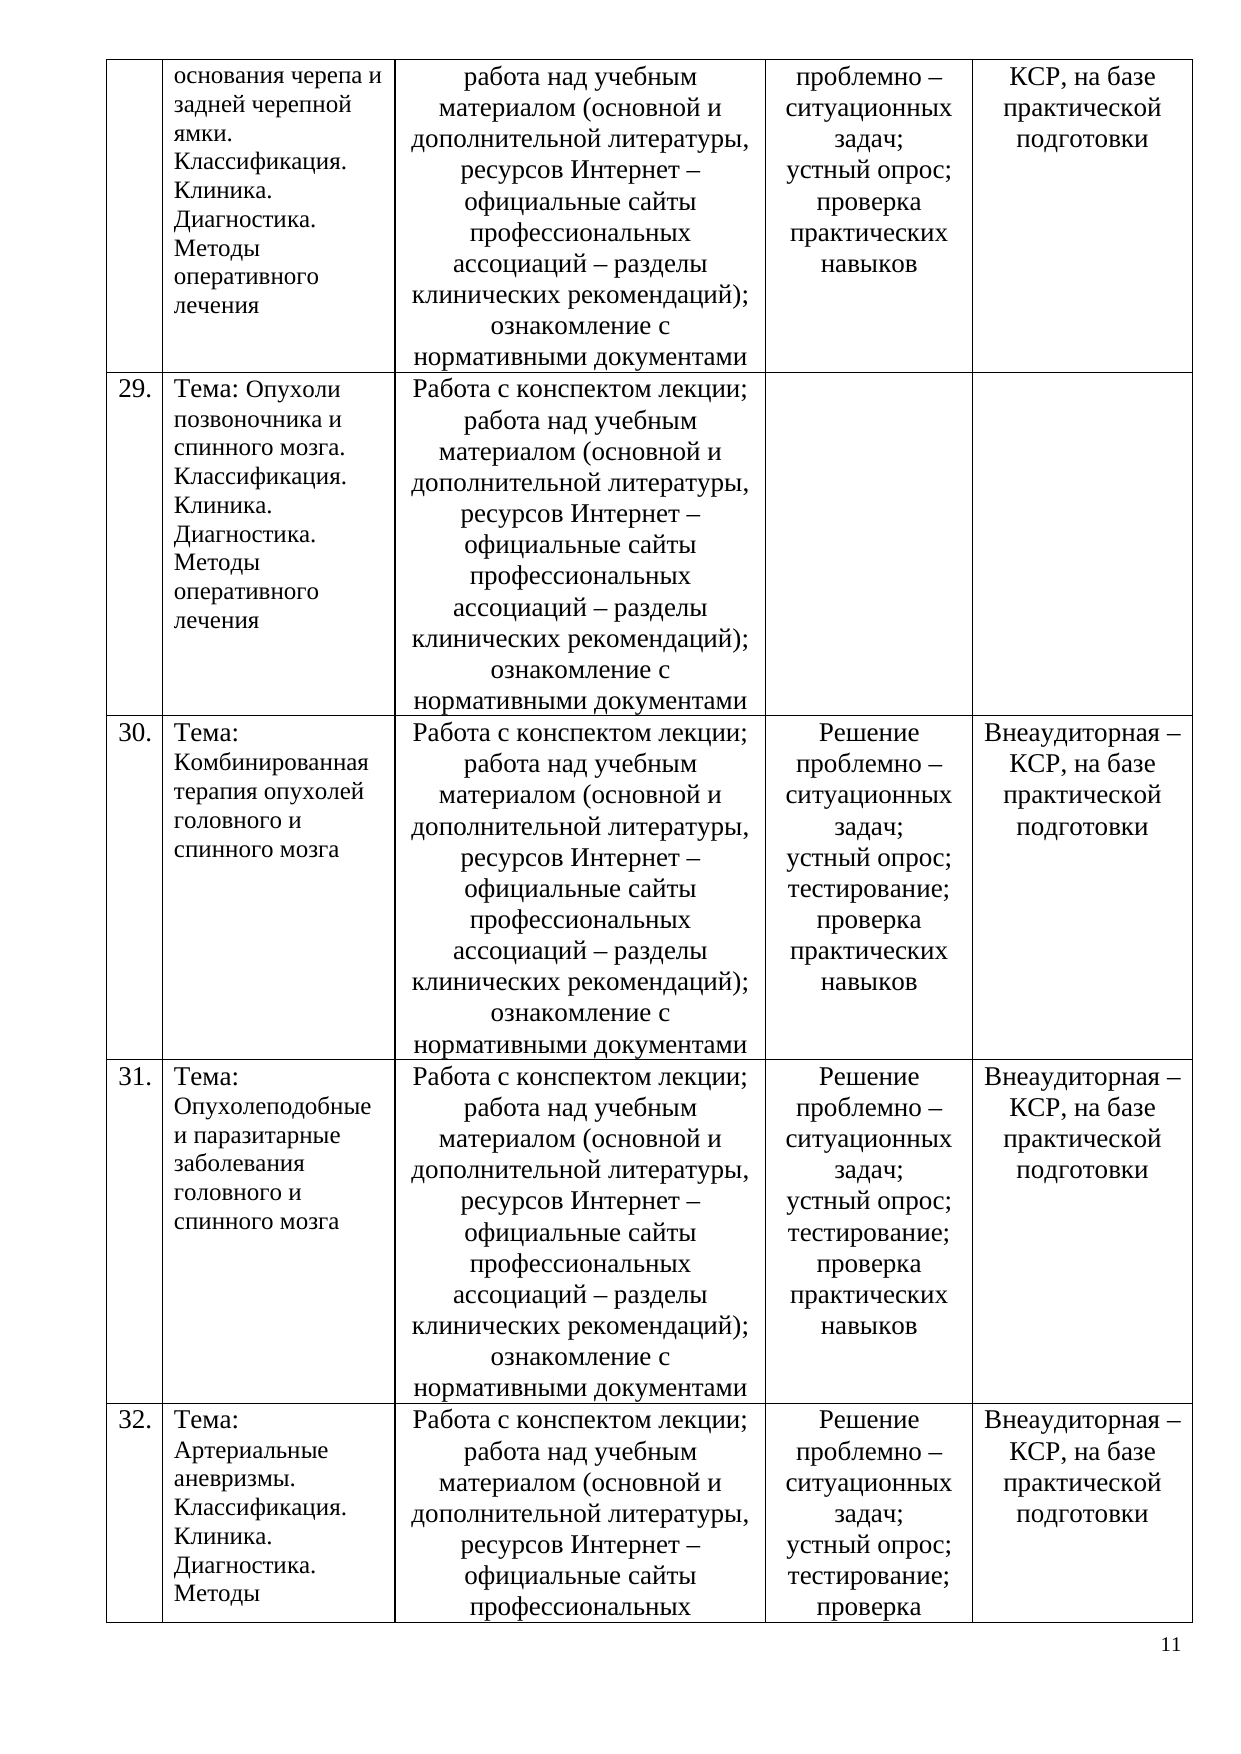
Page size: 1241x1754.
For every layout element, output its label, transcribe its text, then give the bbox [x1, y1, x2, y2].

table_cell Решение проблемно – ситуационных задач; устный опрос; тестирование; проверка практических навыков [766, 1060, 972, 1402]
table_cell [973, 1404, 1192, 1622]
table_cell Внеаудиторная – КСР, на базе практической подготовки [973, 716, 1192, 1059]
table_cell Тема: Опухоли позвоночника и спинного мозга. Классификация. Клиника. Диагностика. Методы оперативного лечения [163, 373, 394, 715]
table_cell [766, 373, 972, 715]
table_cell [396, 1404, 765, 1622]
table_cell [396, 60, 765, 372]
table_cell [766, 60, 972, 372]
table_cell Внеаудиторная – КСР, на базе практической подготовки [973, 1060, 1192, 1402]
table_cell [107, 716, 162, 1059]
table_cell [107, 373, 162, 715]
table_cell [163, 60, 394, 372]
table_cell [766, 1404, 972, 1622]
table_cell [107, 1060, 162, 1402]
table_cell Тема: Комбинированная терапия опухолей головного и спинного мозга [163, 716, 394, 1059]
table_cell [107, 1404, 162, 1622]
table_cell Тема: Опухолеподобные и паразитарные заболевания головного и спинного мозга [163, 1060, 394, 1402]
table_cell [107, 60, 162, 372]
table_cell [163, 1404, 394, 1622]
table_cell Решение проблемно – ситуационных задач; устный опрос; тестирование; проверка практических навыков [766, 716, 972, 1059]
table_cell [973, 60, 1192, 372]
table_cell [973, 373, 1192, 715]
